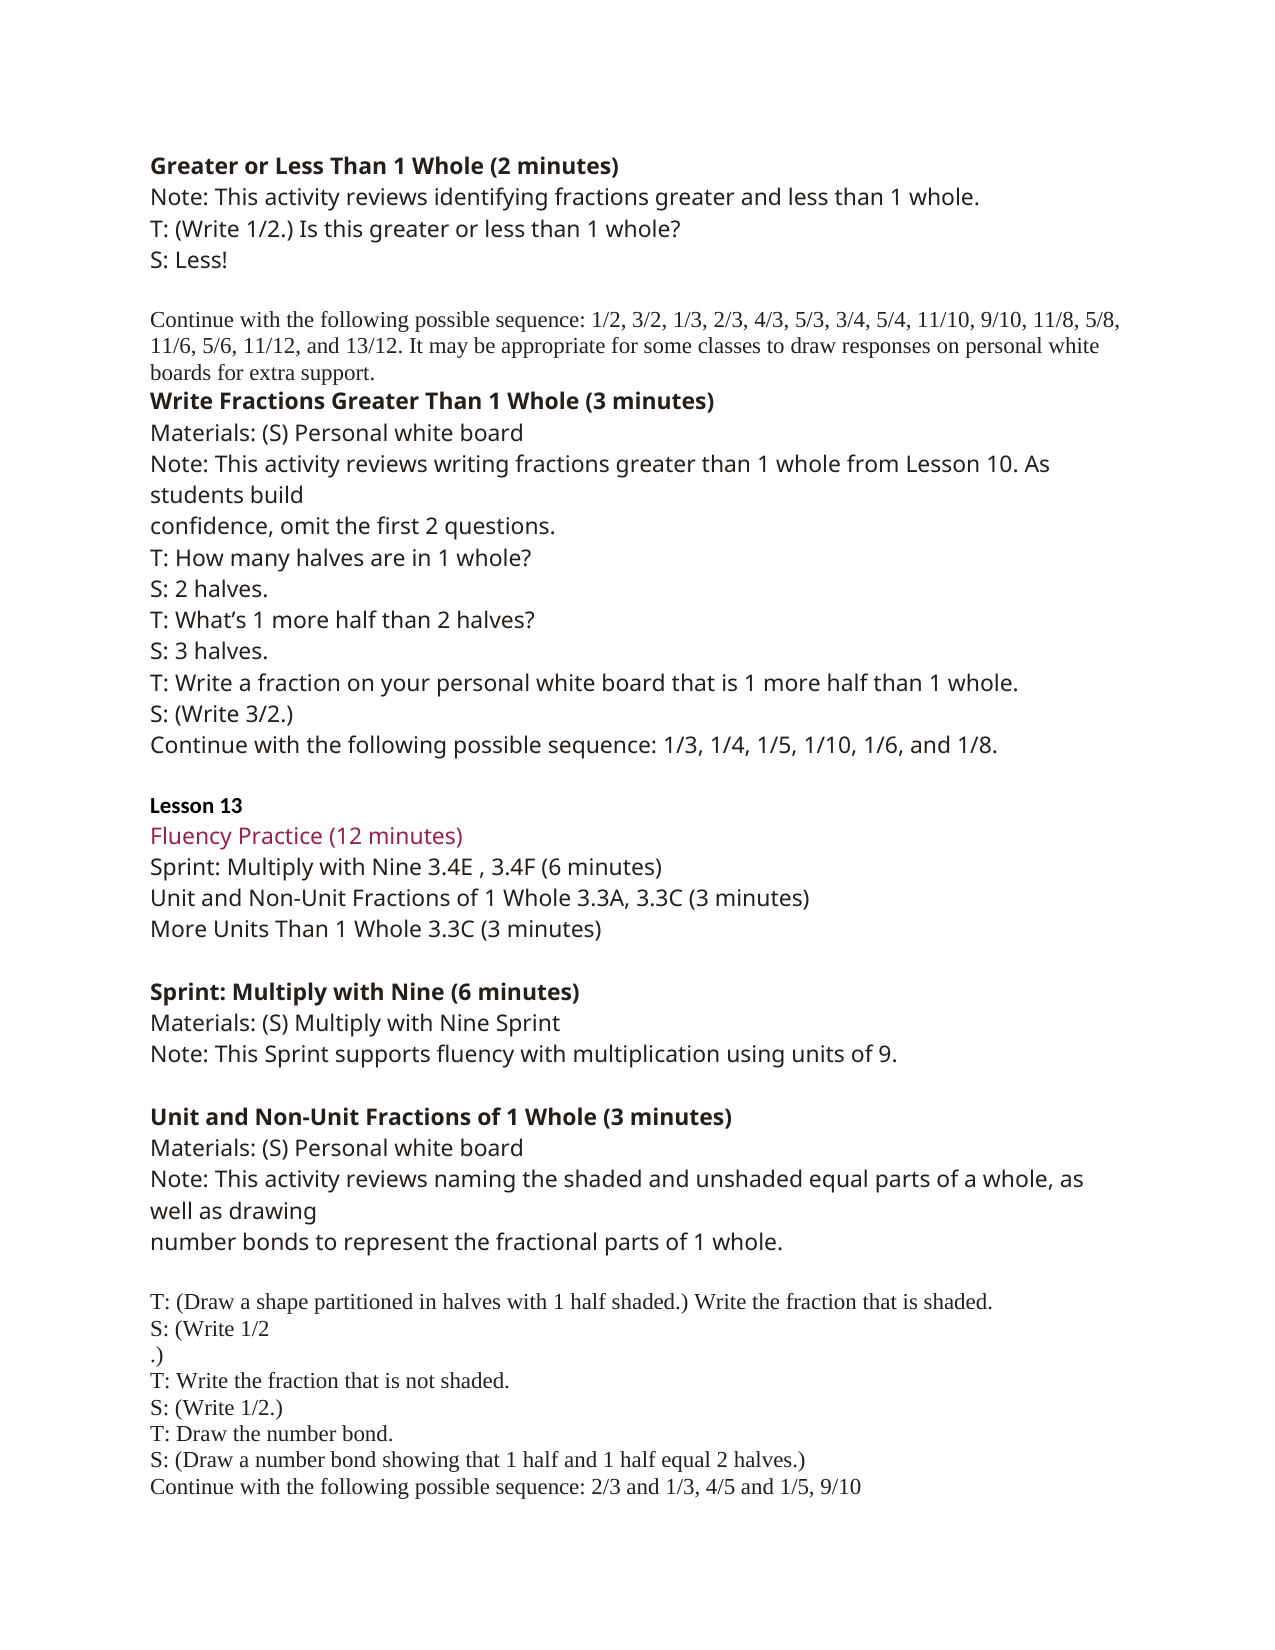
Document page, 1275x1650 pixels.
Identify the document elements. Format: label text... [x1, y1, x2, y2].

text Fluency Practice (12 minutes) [150, 819, 1125, 851]
text Lesson 13 [150, 792, 1125, 819]
text Continue with the following possible sequence: 1/2, 3/2, 1/3, 2/3, 4/3, 5/3, 3/4, 5/4, 11/10, 9/10, 11/8, 5/8, 11/6, 5/6, 11/12, and 13/12. It may be appropriate for some classes to draw responses on personal white boards for extra support. [150, 306, 1125, 385]
text .) [150, 1341, 1125, 1367]
text Unit and Non-Unit Fractions of 1 Whole (3 minutes) [150, 1101, 1125, 1132]
text S: Less! [150, 244, 1125, 275]
text T: What’s 1 more half than 2 halves? [150, 604, 1125, 635]
text T: Draw the number bond. [150, 1420, 1125, 1446]
text Note: This Sprint supports fluency with multiplication using units of 9. [150, 1038, 1125, 1069]
text Materials: (S) Personal white board [150, 1132, 1125, 1163]
text Continue with the following possible sequence: 1/3, 1/4, 1/5, 1/10, 1/6, and 1/8. [150, 729, 1125, 760]
text confidence, omit the first 2 questions. [150, 510, 1125, 542]
text Note: This activity reviews writing fractions greater than 1 whole from Lesson 10. As students build [150, 448, 1125, 510]
text Sprint: Multiply with Nine (6 minutes) [150, 976, 1125, 1007]
text Note: This activity reviews naming the shaded and unshaded equal parts of a whole, as well as drawing [150, 1163, 1125, 1226]
text S: (Write 1/2 [150, 1315, 1125, 1341]
text Continue with the following possible sequence: 2/3 and 1/3, 4/5 and 1/5, 9/10 [150, 1473, 1125, 1499]
text T: (Write 1/2.) Is this greater or less than 1 whole? [150, 212, 1125, 244]
text S: (Draw a number bond showing that 1 half and 1 half equal 2 halves.) [150, 1446, 1125, 1473]
text Sprint: Multiply with Nine 3.4E , 3.4F (6 minutes) [150, 851, 1125, 882]
text T: (Draw a shape partitioned in halves with 1 half shaded.) Write the fraction that is shaded. [150, 1288, 1125, 1315]
text S: 3 halves. [150, 635, 1125, 667]
text S: (Write 3/2.) [150, 698, 1125, 729]
text T: Write the fraction that is not shaded. [150, 1367, 1125, 1394]
text Greater or Less Than 1 Whole (2 minutes) [150, 150, 1125, 181]
text Materials: (S) Multiply with Nine Sprint [150, 1007, 1125, 1038]
text Unit and Non-Unit Fractions of 1 Whole 3.3A, 3.3C (3 minutes) [150, 882, 1125, 913]
text Materials: (S) Personal white board [150, 417, 1125, 448]
text More Units Than 1 Whole 3.3C (3 minutes) [150, 913, 1125, 944]
text number bonds to represent the fractional parts of 1 whole. [150, 1226, 1125, 1257]
text Write Fractions Greater Than 1 Whole (3 minutes) [150, 385, 1125, 417]
text T: Write a fraction on your personal white board that is 1 more half than 1 whole. [150, 667, 1125, 698]
text T: How many halves are in 1 whole? [150, 542, 1125, 573]
text Note: This activity reviews identifying fractions greater and less than 1 whole. [150, 181, 1125, 212]
text S: (Write 1/2.) [150, 1394, 1125, 1420]
text S: 2 halves. [150, 573, 1125, 604]
